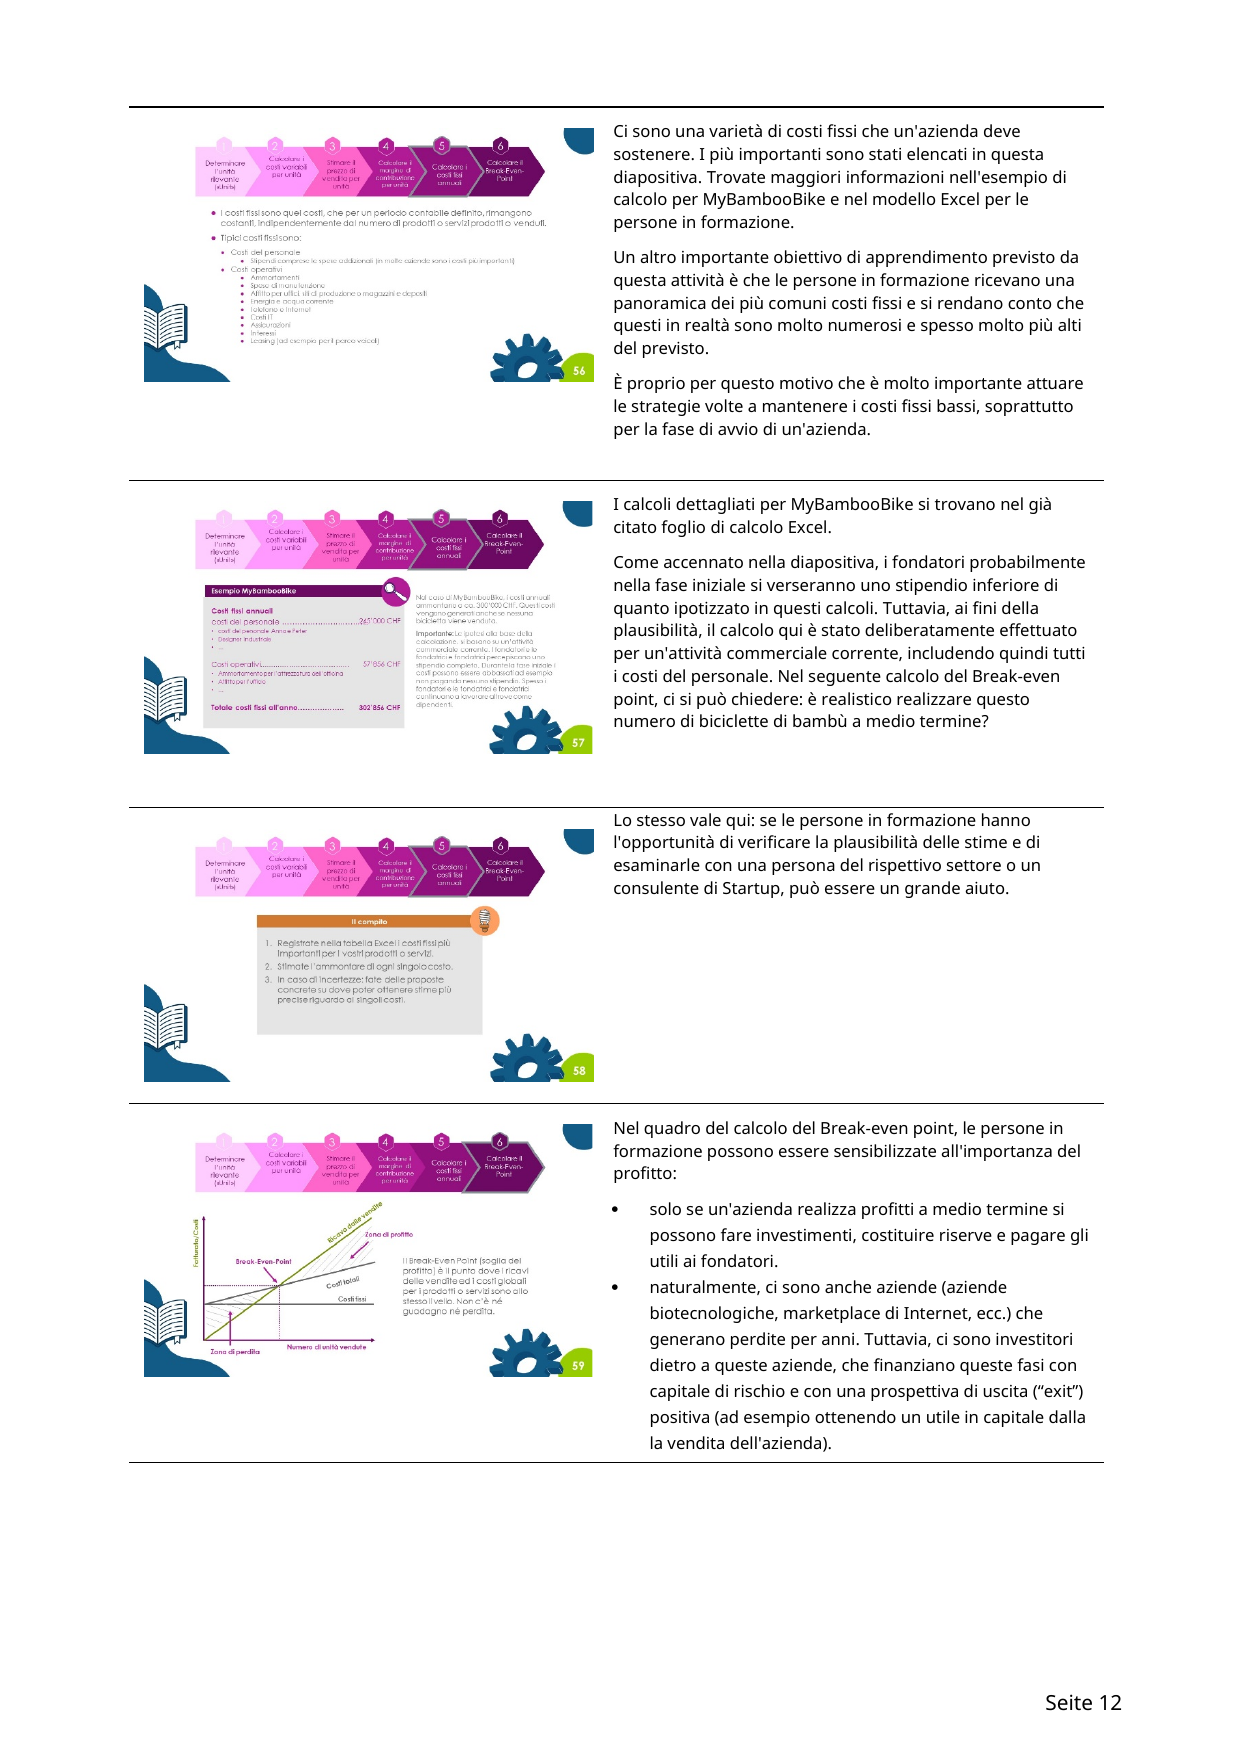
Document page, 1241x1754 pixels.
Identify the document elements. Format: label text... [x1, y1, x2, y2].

table_cell [129, 1104, 602, 1462]
picture [144, 1124, 593, 1377]
table_cell Ci sono una varietà di costi fissi che un'azienda deve sostenere. I più importanti sono stati elencati in questa diapositiva. Trovate maggiori informazioni nell'esempio di calcolo per MyBambooBike e nel modello Excel per le persone in formazione. Un altro importante obiettivo di apprendimento previsto da questa attività è che le persone in formazione ricevano una panoramica dei più comuni costi fissi e si rendano conto che questi in realtà sono molto numerosi e spesso molto più alti del previsto. È proprio per questo motivo che è molto importante attuare le strategie volte a mantenere i costi fissi bassi, soprattutto per la fase di avvio di un'azienda. [602, 108, 1104, 479]
table_cell I calcoli dettagliati per MyBambooBike si trovano nel già citato foglio di calcolo Excel. Come accennato nella diapositiva, i fondatori probabilmente nella fase iniziale si verseranno uno stipendio inferiore di quanto ipotizzato in questi calcoli. Tuttavia, ai fini della plausibilità, il calcolo qui è stato deliberatamente effettuato per un'attività commerciale corrente, includendo quindi tutti i costi del personale. Nel seguente calcolo del Break-even point, ci si può chiedere: è realistico realizzare questo numero di biciclette di bambù a medio termine? [602, 481, 1104, 807]
table_cell [129, 808, 602, 1103]
table_cell [129, 481, 602, 807]
table_cell Nel quadro del calcolo del Break-even point, le persone in formazione possono essere sensibilizzate all'importanza del profitto: solo se un'azienda realizza profitti a medio termine si possono fare investimenti, costituire riserve e pagare gli utili ai fondatori. naturalmente, ci sono anche aziende (aziende biotecnologiche, marketplace di Internet, ecc.) che generano perdite per anni. Tuttavia, ci sono investitori dietro a queste aziende, che finanziano queste fasi con capitale di rischio e con una prospettiva di uscita (“exit”) positiva (ad esempio ottenendo un utile in capitale dalla la vendita dell'azienda). [602, 1104, 1104, 1462]
picture [144, 501, 593, 754]
picture [144, 128, 594, 382]
table_cell Lo stesso vale qui: se le persone in formazione hanno l'opportunità di verificare la plausibilità delle stime e di esaminarle con una persona del rispettivo settore o un consulente di Startup, può essere un grande aiuto. [602, 808, 1104, 1103]
picture [144, 829, 594, 1082]
table_cell [129, 108, 602, 479]
